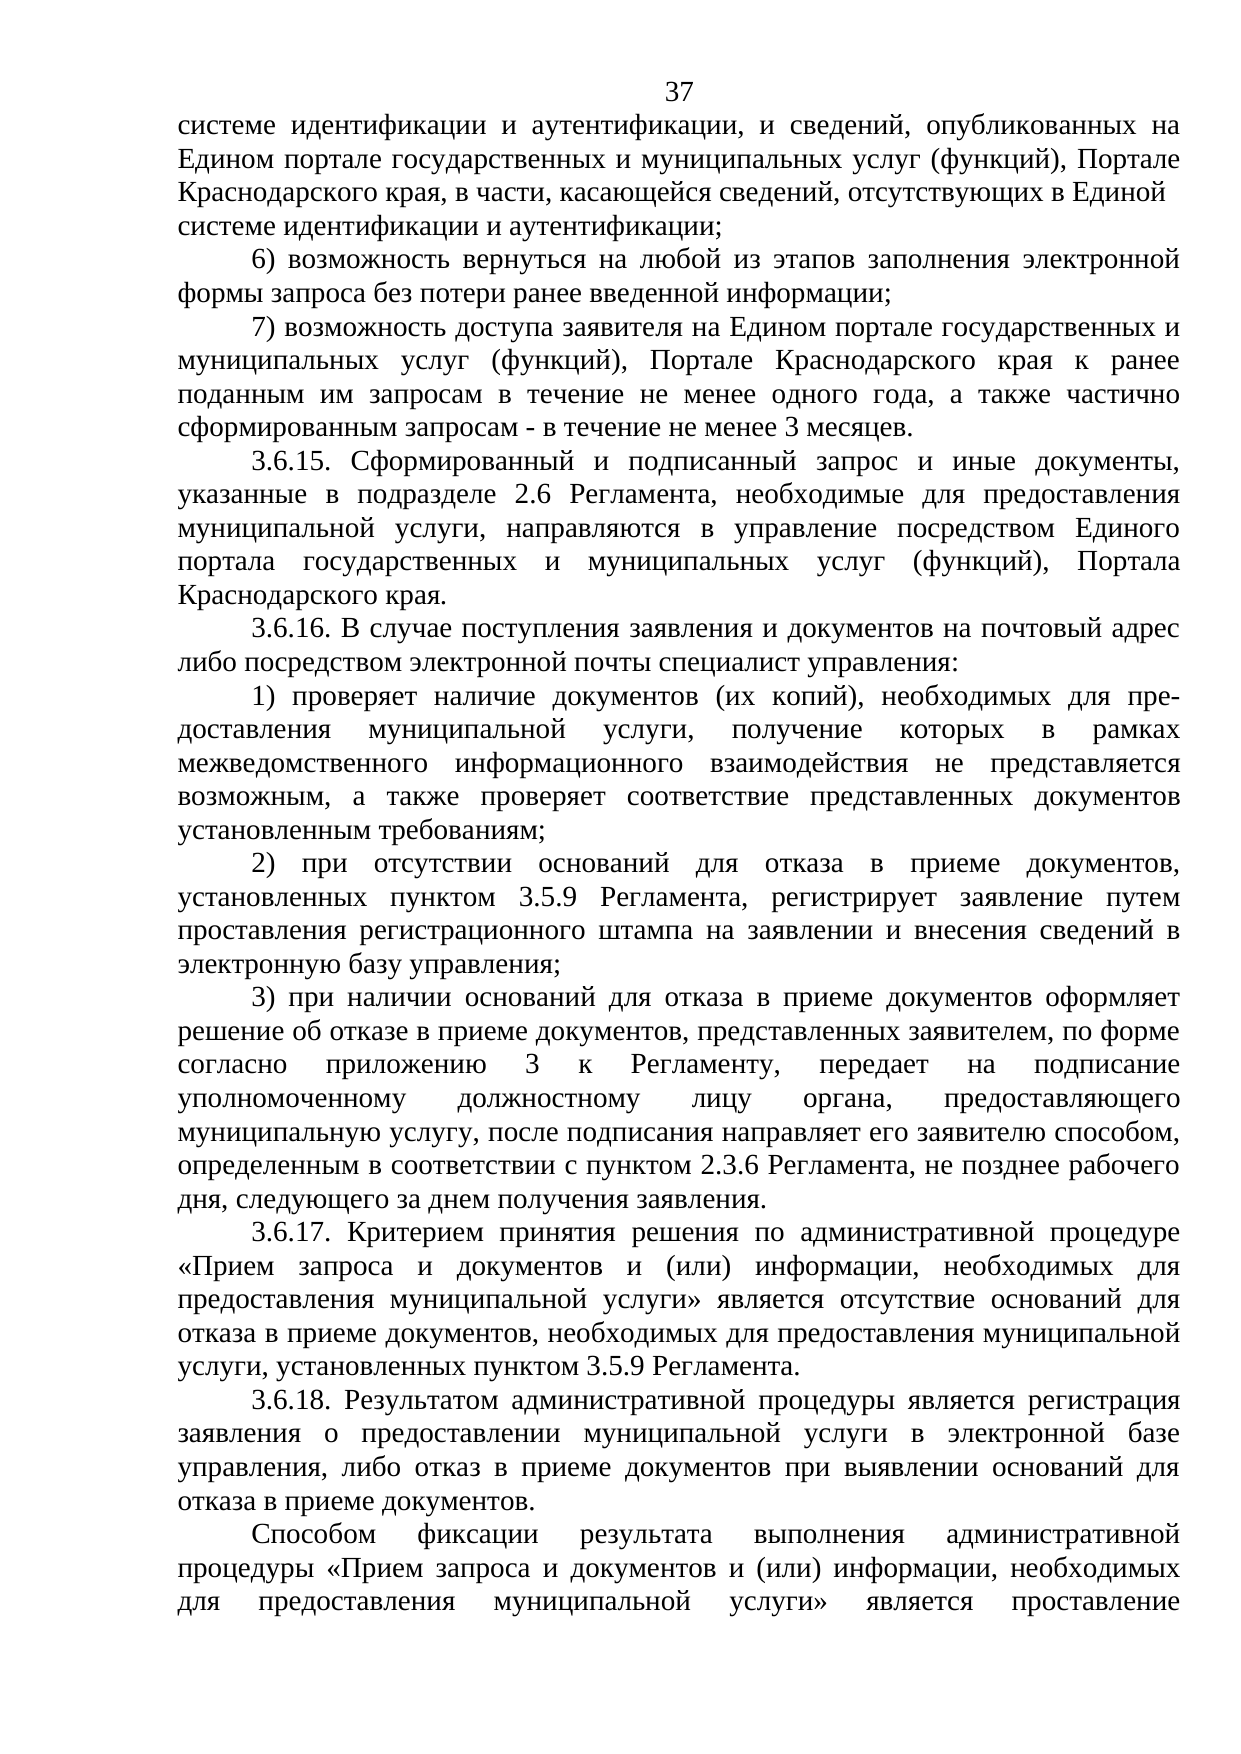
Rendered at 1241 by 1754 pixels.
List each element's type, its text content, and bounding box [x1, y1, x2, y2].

text 3.6.18. Результатом административной процедуры является регистрация заявления о предоставлении муниципальной услуги в электронной базе управления, либо отказ в приеме документов при выявлении оснований для отказа в приеме документов. [177, 1382, 1181, 1516]
text 3.6.16. В случае поступления заявления и документов на почтовый адрес либо посредством электронной почты специалист управления: [177, 611, 1181, 678]
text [177, 107, 1181, 208]
text системе идентификации и аутентификации; [177, 208, 1181, 242]
text 3) при наличии оснований для отказа в приеме документов оформляет решение об отказе в приеме документов, представленных заявителем, по форме согласно приложению 3 к Регламенту, передает на подписание уполномоченному должностному лицу органа, предоставляющего муниципальную услугу, после подписания направляет его заявителю способом, определенным в соответствии с пунктом 2.3.6 Регламента, не позднее рабочего дня, следующего за днем получения заявления. [177, 979, 1181, 1214]
text 2) при отсутствии оснований для отказа в приеме документов, установленных пунктом 3.5.9 Регламента, регистрирует заявление путем проставления регистрационного штампа на заявлении и внесения сведений в электронную базу управления; [177, 845, 1181, 979]
text 1) проверяет наличие документов (их копий), необходимых для пре-доставления муниципальной услуги, получение которых в рамках межведомственного информационного взаимодействия не представляется возможным, а также проверяет соответствие представленных документов установленным требованиям; [177, 678, 1181, 845]
text 7) возможность доступа заявителя на Едином портале государственных и муниципальных услуг (функций), Портале Краснодарского края к ранее поданным им запросам в течение не менее одного года, а также частично сформированным запросам - в течение не менее 3 месяцев. [177, 309, 1181, 443]
text 3.6.17. Критерием принятия решения по административной процедуре «Прием запроса и документов и (или) информации, необходимых для предоставления муниципальной услуги» является отсутствие оснований для отказа в приеме документов, необходимых для предоставления муниципальной услуги, установленных пунктом 3.5.9 Регламента. [177, 1214, 1181, 1382]
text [177, 1516, 1181, 1617]
text 6) возможность вернуться на любой из этапов заполнения электронной формы запроса без потери ранее введенной информации; [177, 242, 1181, 309]
text 3.6.15. Сформированный и подписанный запрос и иные документы, указанные в подразделе 2.6 Регламента, необходимые для предоставления муниципальной услуги, направляются в управление посредством Единого портала государственных и муниципальных услуг (функций), Портала Краснодарского края. [177, 443, 1181, 611]
